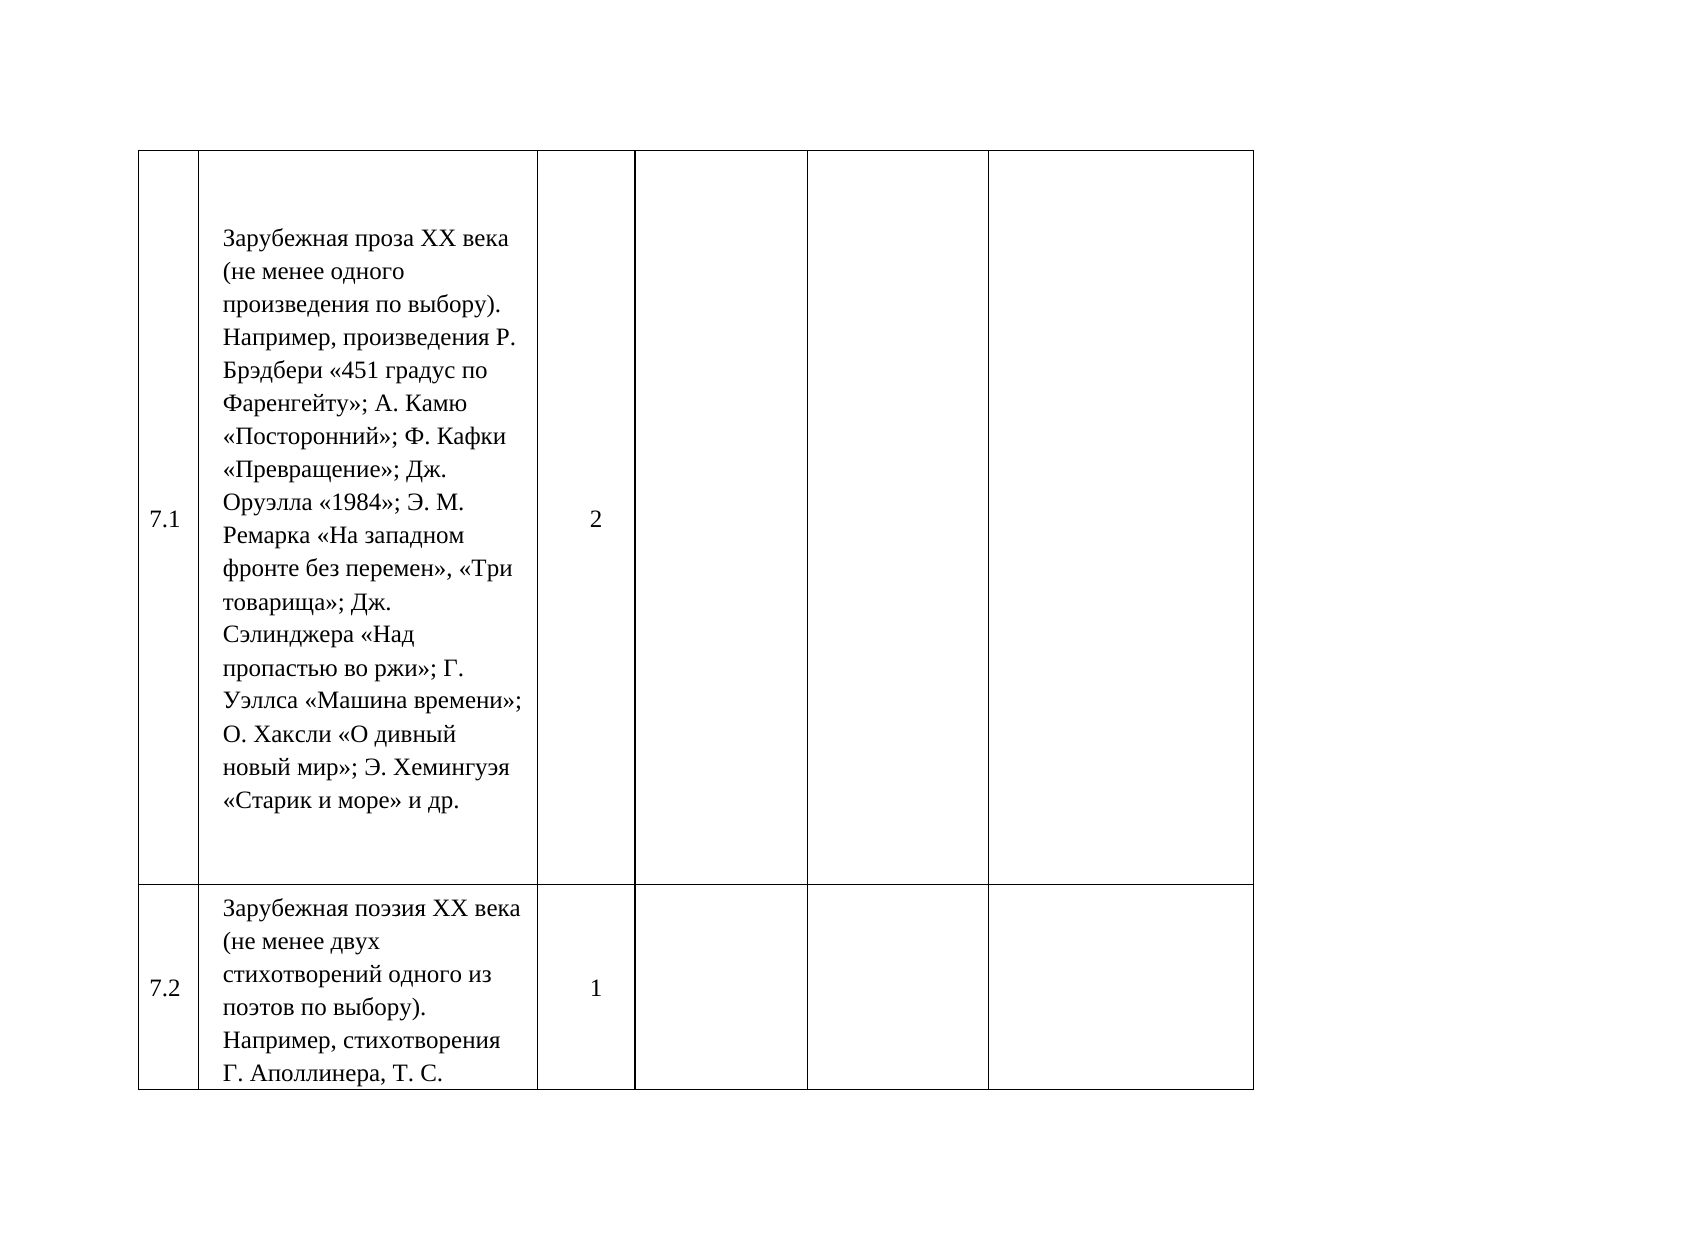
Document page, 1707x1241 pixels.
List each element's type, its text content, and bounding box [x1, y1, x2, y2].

table_cell Зарубежная проза XX века (не менее одного произведения по выбору). Например, произведения Р. Брэдбери «451 градус по Фаренгейту»; А. Камю «Посторонний»; Ф. Кафки «Превращение»; Дж. Оруэлла «1984»; Э. М. Ремарка «На западном фронте без перемен», «Три товарища»; Дж. Сэлинджера «Над пропастью во ржи»; Г. Уэллса «Машина времени»; О. Хаксли «О дивный новый мир»; Э. Хемингуэя «Старик и море» и др. [199, 151, 537, 884]
table_cell [636, 885, 807, 1089]
table_cell [989, 885, 1253, 1089]
table_cell [808, 151, 988, 884]
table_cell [199, 885, 537, 1089]
table_cell 2 [538, 151, 634, 884]
table_cell 1 [538, 885, 634, 1089]
table_cell [989, 151, 1253, 884]
table_cell [808, 885, 988, 1089]
table_cell 7.2 [139, 885, 198, 1089]
table_cell 7.1 [139, 151, 198, 884]
table_cell [636, 151, 807, 884]
